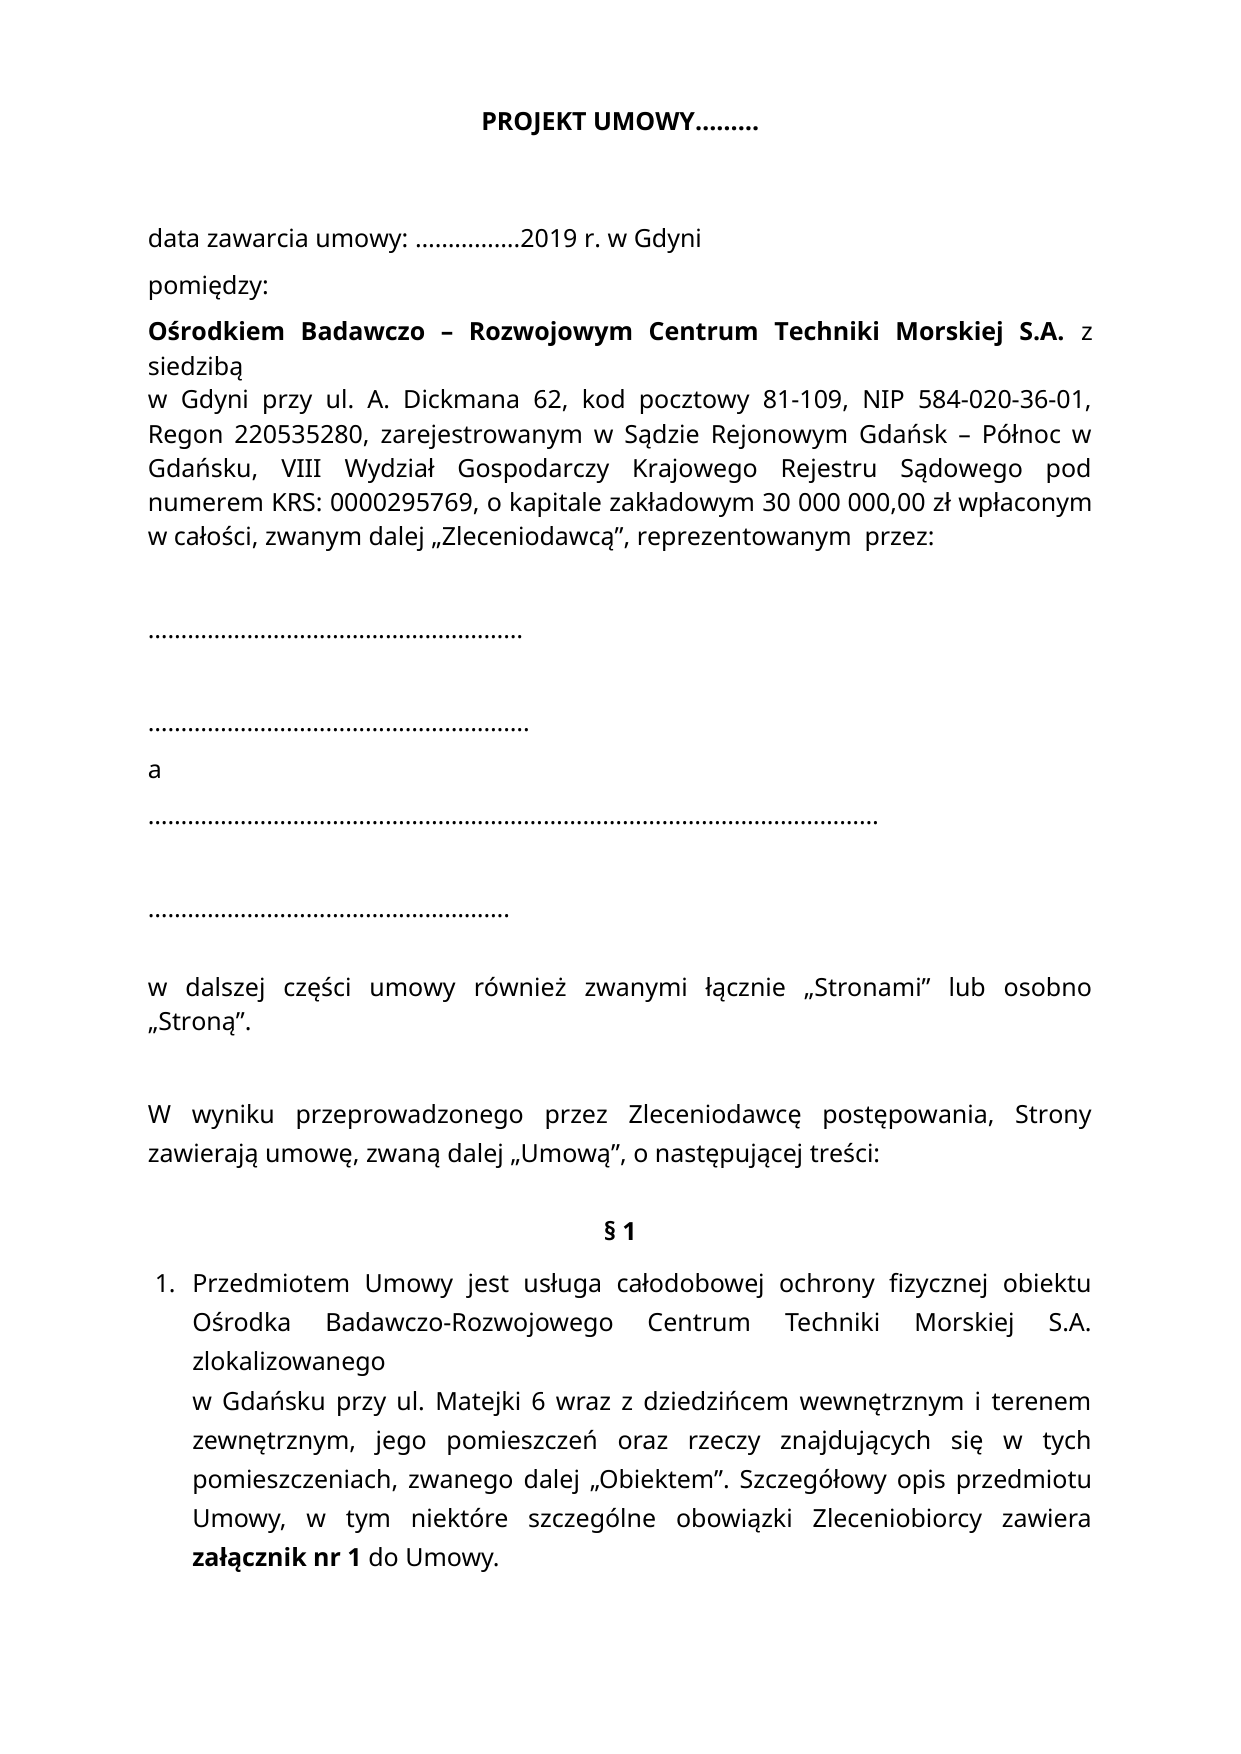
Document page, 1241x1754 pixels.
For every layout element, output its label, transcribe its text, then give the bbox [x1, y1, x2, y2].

text data zawarcia umowy: …………….2019 r. w Gdyni [148, 221, 1093, 255]
text § 1 [148, 1214, 1093, 1248]
text …………………………………………………. [148, 705, 1093, 739]
text PROJEKT UMOWY……… [148, 103, 1093, 137]
text w dalszej części umowy również zwanymi łącznie „Stronami” lub osobno „Stroną”. [148, 969, 1093, 1037]
list Przedmiotem Umowy jest usługa całodobowej ochrony fizycznej obiektu Ośrodka Badawczo-Rozwojowego Centrum Techniki Morskiej S.A. zlokalizowanego w Gdańsku przy ul. Matejki 6 wraz z dziedzińcem wewnętrznym i terenem zewnętrznym, jego pomieszczeń oraz rzeczy znajdujących się w tych pomieszczeniach, zwanego dalej „Obiektem”. Szczegółowy opis przedmiotu Umowy, w tym niektóre szczególne obowiązki Zleceniobiorcy zawiera załącznik nr 1 do Umowy. [154, 1266, 1093, 1574]
text ………………………………………………… [148, 612, 1093, 646]
text ………………………………………………. [148, 891, 1093, 925]
text pomiędzy: [148, 267, 1093, 302]
text W wyniku przeprowadzonego przez Zleceniodawcę postępowania, Strony zawierają umowę, zwaną dalej „Umową”, o następującej treści: [148, 1096, 1093, 1170]
text a [148, 751, 1093, 785]
text ………………………………………………………………………………………………… [148, 798, 1093, 832]
text Ośrodkiem Badawczo – Rozwojowym Centrum Techniki Morskiej S.A. z siedzibą w Gdyni przy ul. A. Dickmana 62, kod pocztowy 81-109, NIP 584-020-36-01, Regon 220535280, zarejestrowanym w Sądzie Rejonowym Gdańsk – Północ w Gdańsku, VIII Wydział Gospodarczy Krajowego Rejestru Sądowego pod numerem KRS: 0000295769, o kapitale zakładowym 30 000 000,00 zł wpłaconym w całości, zwanym dalej „Zleceniodawcą”, reprezentowanym przez: [148, 314, 1093, 552]
